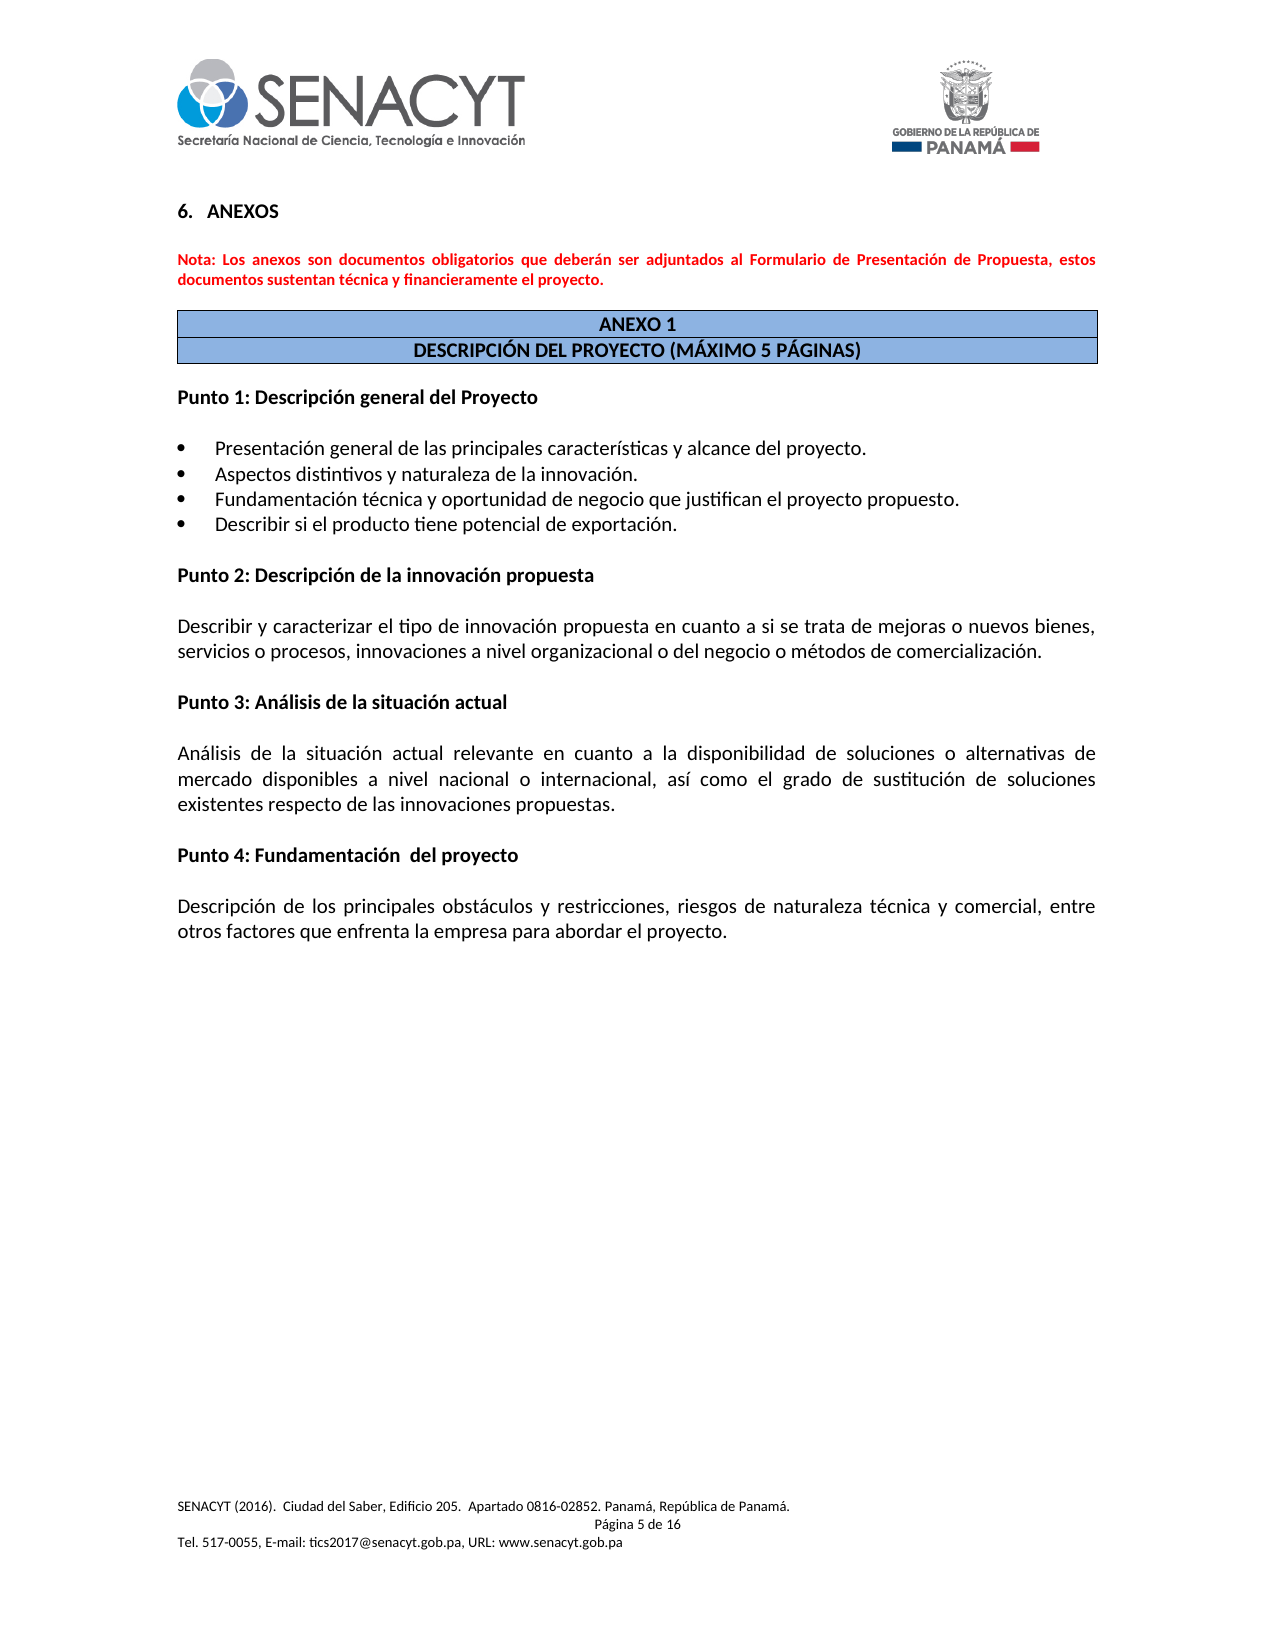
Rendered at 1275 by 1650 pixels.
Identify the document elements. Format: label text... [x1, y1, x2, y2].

text Nota: Los anexos son documentos obligatorios que deberán ser adjuntados al Formulario de Presentación de Propuesta, estos documentos sustentan técnica y financieramente el proyecto. [177, 249, 1098, 290]
list Presentación general de las principales características y alcance del proyecto. [177, 435, 1098, 461]
text Punto 4: Fundamentación del proyecto [177, 842, 1098, 867]
table_header ANEXO 1 [178, 311, 1097, 337]
picture [177, 59, 525, 147]
text Análisis de la situación actual relevante en cuanto a la disponibilidad de soluciones o alternativas de mercado disponibles a nivel nacional o internacional, así como el grado de sustitución de soluciones existentes respecto de las innovaciones propuestas. [177, 740, 1098, 817]
list Aspectos distintivos y naturaleza de la innovación. [177, 461, 1098, 486]
list Describir si el producto tiene potencial de exportación. [177, 512, 1098, 537]
text Punto 2: Descripción de la innovación propuesta [177, 562, 1098, 588]
table_cell DESCRIPCIÓN DEL PROYECTO (MÁXIMO 5 PÁGINAS) [178, 338, 1097, 363]
list Fundamentación técnica y oportunidad de negocio que justifican el proyecto propuesto. [177, 486, 1098, 512]
list ANEXOS [177, 198, 1098, 224]
text Punto 3: Análisis de la situación actual [177, 689, 1098, 715]
text Describir y caracterizar el tipo de innovación propuesta en cuanto a si se trata de mejoras o nuevos bienes, servicios o procesos, innovaciones a nivel organizacional o del negocio o métodos de comercialización. [177, 613, 1098, 664]
text Punto 1: Descripción general del Proyecto [177, 384, 1098, 410]
picture [892, 60, 1040, 154]
text Descripción de los principales obstáculos y restricciones, riesgos de naturaleza técnica y comercial, entre otros factores que enfrenta la empresa para abordar el proyecto. [177, 893, 1098, 944]
